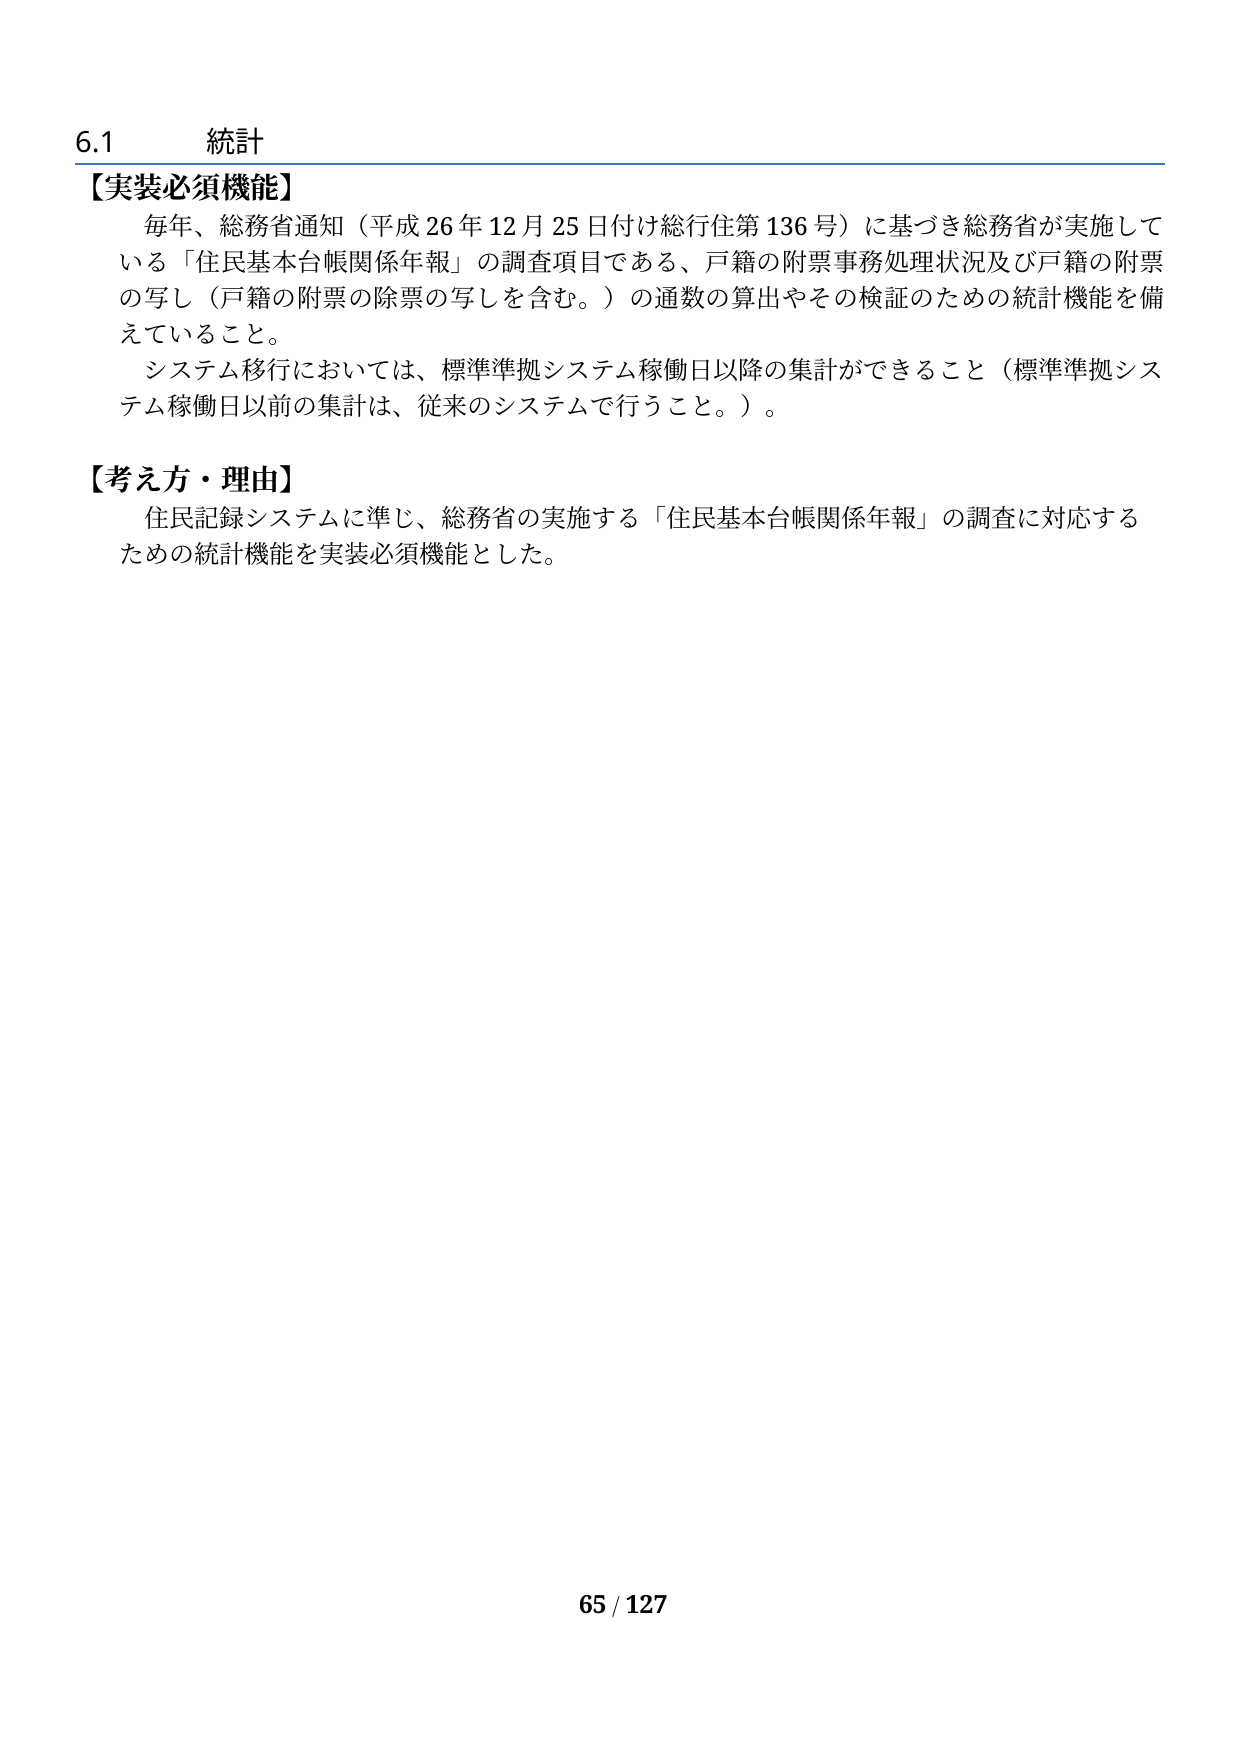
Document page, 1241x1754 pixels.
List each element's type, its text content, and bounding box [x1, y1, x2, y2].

text 【考え方・理由】 [75, 457, 1165, 498]
text 住民記録システムに準じ、総務省の実施する「住民基本台帳関係年報」の調査に対応するための統計機能を実装必須機能とした。 [119, 498, 1165, 570]
text 毎年、総務省通知（平成26年12月25日付け総行住第136号）に基づき総務省が実施している「住民基本台帳関係年報」の調査項目である、戸籍の附票事務処理状況及び戸籍の附票の写し（戸籍の附票の除票の写しを含む。）の通数の算出やその検証のための統計機能を備えていること。 [119, 207, 1165, 351]
text システム移行においては、標準準拠システム稼働日以降の集計ができること（標準準拠システム稼働日以前の集計は、従来のシステムで行うこと。）。 [119, 351, 1165, 423]
subtitle 6.1 統計 [75, 118, 1165, 163]
text 【実装必須機能】 [75, 165, 1165, 207]
